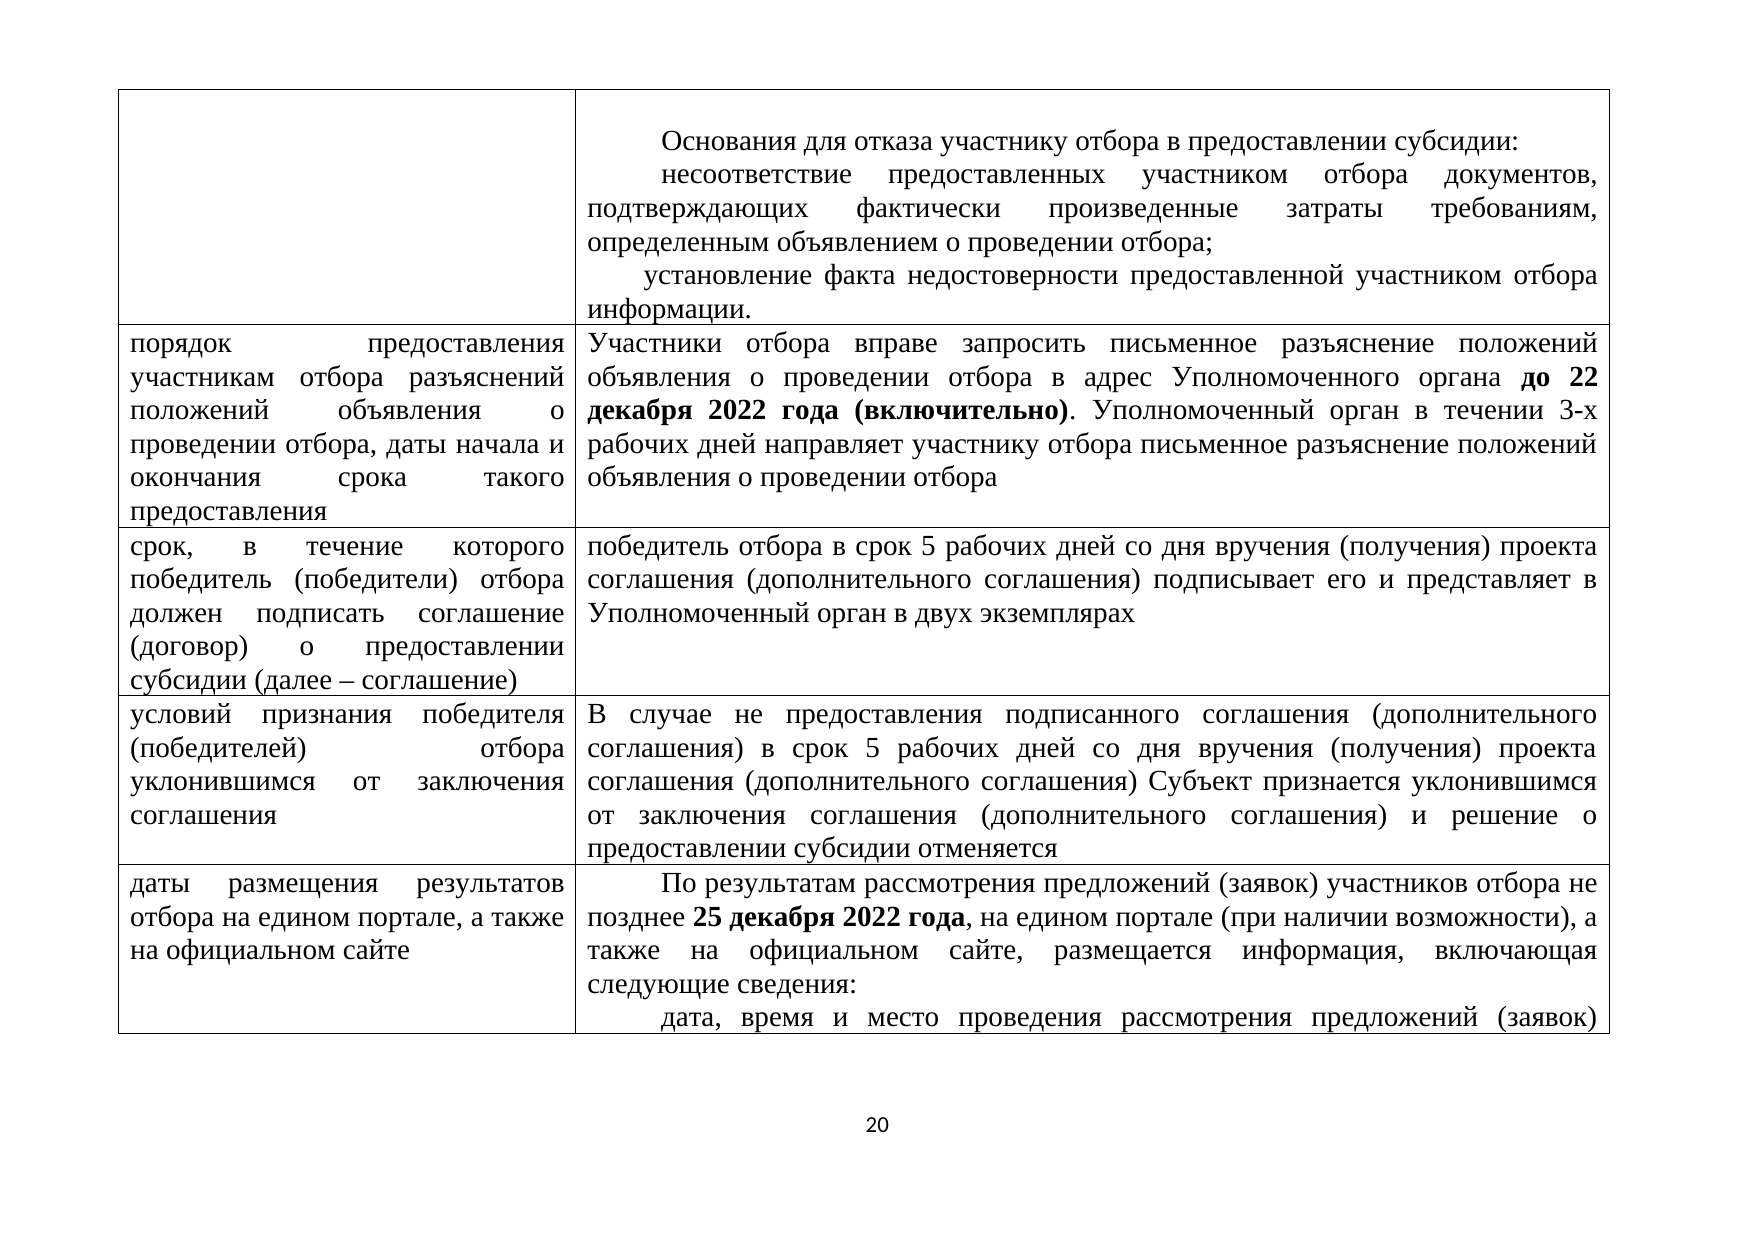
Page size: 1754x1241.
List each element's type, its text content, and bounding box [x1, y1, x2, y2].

table_cell В случае не предоставления подписанного соглашения (дополнительного соглашения) в срок 5 рабочих дней со дня вручения (получения) проекта соглашения (дополнительного соглашения) Субъект признается уклонившимся от заключения соглашения (дополнительного соглашения) и решение о предоставлении субсидии отменяется [576, 696, 1609, 864]
table_cell срок, в течение которого победитель (победители) отбора должен подписать соглашение (договор) о предоставлении субсидии (далее – соглашение) [119, 528, 575, 695]
table_cell условий признания победителя (победителей) отбора уклонившимся от заключения соглашения [119, 696, 575, 864]
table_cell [119, 90, 575, 324]
table_cell победитель отбора в срок 5 рабочих дней со дня вручения (получения) проекта соглашения (дополнительного соглашения) подписывает его и представляет в Уполномоченный орган в двух экземплярах [576, 528, 1609, 695]
table_cell Участники отбора вправе запросить письменное разъяснение положений объявления о проведении отбора в адрес Уполномоченного органа до 22 декабря 2022 года (включительно). Уполномоченный орган в течении 3-х рабочих дней направляет участнику отбора письменное разъяснение положений объявления о проведении отбора [576, 325, 1609, 527]
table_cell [576, 90, 1609, 324]
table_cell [576, 865, 1609, 1033]
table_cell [119, 865, 575, 1033]
table_cell порядок предоставления участникам отбора разъяснений положений объявления о проведении отбора, даты начала и окончания срока такого предоставления [119, 325, 575, 527]
